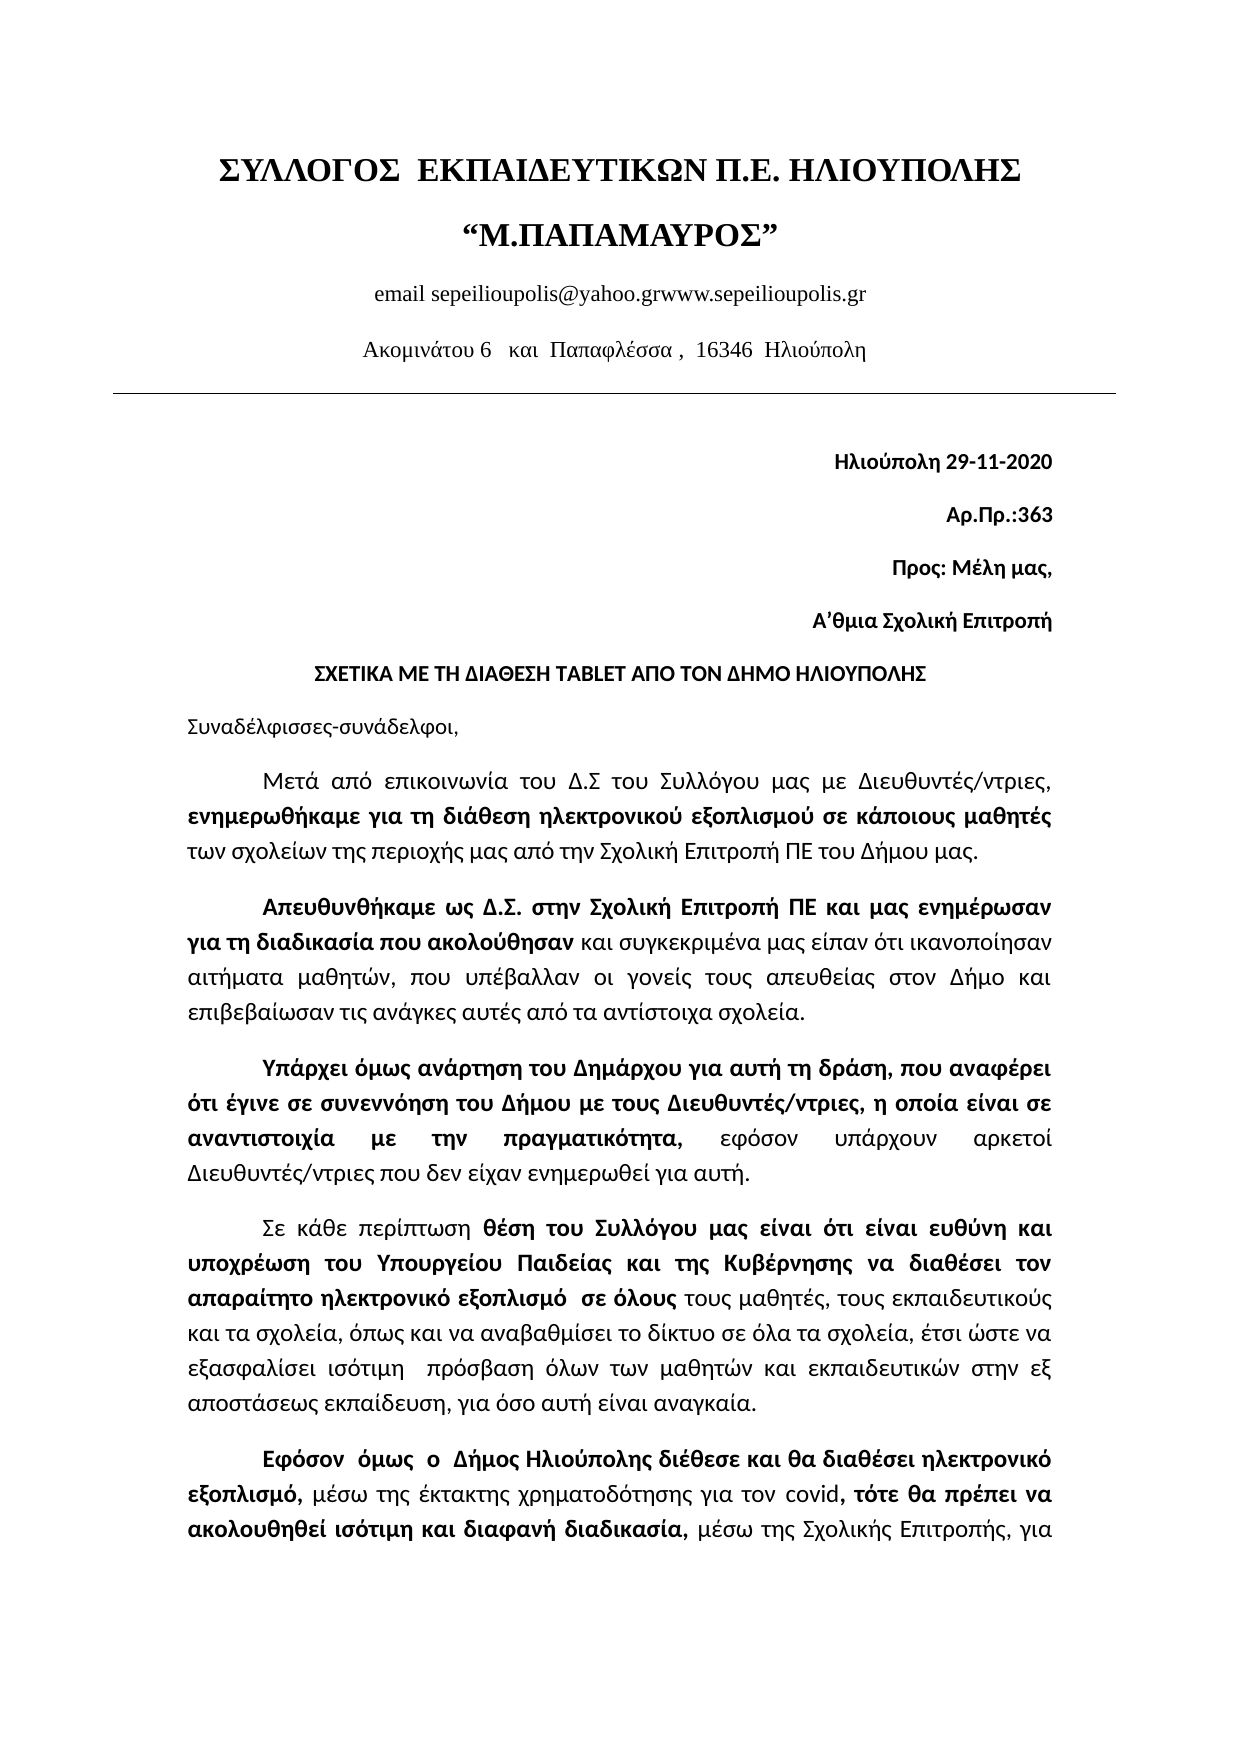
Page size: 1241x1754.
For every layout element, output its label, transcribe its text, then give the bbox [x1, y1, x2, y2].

text “Μ.ΠΑΠΑΜΑΥΡΟΣ” [158, 215, 1082, 253]
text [187, 1443, 1053, 1544]
text Ηλιούπολη 29-11-2020 [187, 447, 1053, 475]
text Προς: Μέλη μας, [187, 553, 1053, 581]
text Αρ.Πρ.:363 [187, 500, 1053, 528]
text Απευθυνθήκαμε ως Δ.Σ. στην Σχολική Επιτροπή ΠΕ και μας ενημέρωσαν για τη διαδικασία που ακολούθησαν και συγκεκριμένα μας είπαν ότι ικανοποίησαν αιτήματα μαθητών, που υπέβαλλαν οι γονείς τους απευθείας στον Δήμο και επιβεβαίωσαν τις ανάγκες αυτές από τα αντίστοιχα σχολεία. [187, 891, 1053, 1026]
text Σε κάθε περίπτωση θέση του Συλλόγου μας είναι ότι είναι ευθύνη και υποχρέωση του Υπουργείου Παιδείας και της Κυβέρνησης να διαθέσει τον απαραίτητο ηλεκτρονικό εξοπλισμό σε όλους τους μαθητές, τους εκπαιδευτικούς και τα σχολεία, όπως και να αναβαθμίσει το δίκτυο σε όλα τα σχολεία, έτσι ώστε να εξασφαλίσει ισότιμη πρόσβαση όλων των μαθητών και εκπαιδευτικών στην εξ αποστάσεως εκπαίδευση, για όσο αυτή είναι αναγκαία. [187, 1212, 1053, 1418]
text Συναδέλφισσες-συνάδελφοι, [187, 712, 1053, 740]
text ΣΧΕΤΙΚΑ ΜΕ ΤΗ ΔΙΑΘΕΣΗ TABLET ΑΠΟ ΤΟΝ ΔΗΜΟ ΗΛΙΟΥΠΟΛΗΣ [187, 659, 1053, 687]
text Υπάρχει όμως ανάρτηση του Δημάρχου για αυτή τη δράση, που αναφέρει ότι έγινε σε συνεννόηση του Δήμου με τους Διευθυντές/ντριες, η οποία είναι σε αναντιστοιχία με την πραγματικότητα, εφόσον υπάρχουν αρκετοί Διευθυντές/ντριες που δεν είχαν ενημερωθεί για αυτή. [187, 1052, 1053, 1187]
table_header Ακομινάτου 6 και Παπαφλέσσα , 16346 Ηλιούπολη [113, 331, 1116, 393]
text ΣΥΛΛΟΓΟΣ ΕΚΠΑΙΔΕΥΤΙΚΩΝ Π.Ε. ΗΛΙΟΥΠΟΛΗΣ [187, 150, 1053, 188]
text Μετά από επικοινωνία του Δ.Σ του Συλλόγου μας με Διευθυντές/ντριες, ενημερωθήκαμε για τη διάθεση ηλεκτρονικού εξοπλισμού σε κάποιους μαθητές των σχολείων της περιοχής μας από την Σχολική Επιτροπή ΠΕ του Δήμου μας. [187, 765, 1053, 866]
text A’θμια Σχολική Επιτροπή [187, 606, 1053, 634]
text email sepeilioupolis@yahoo.grwww.sepeilioupolis.gr [187, 280, 1053, 306]
